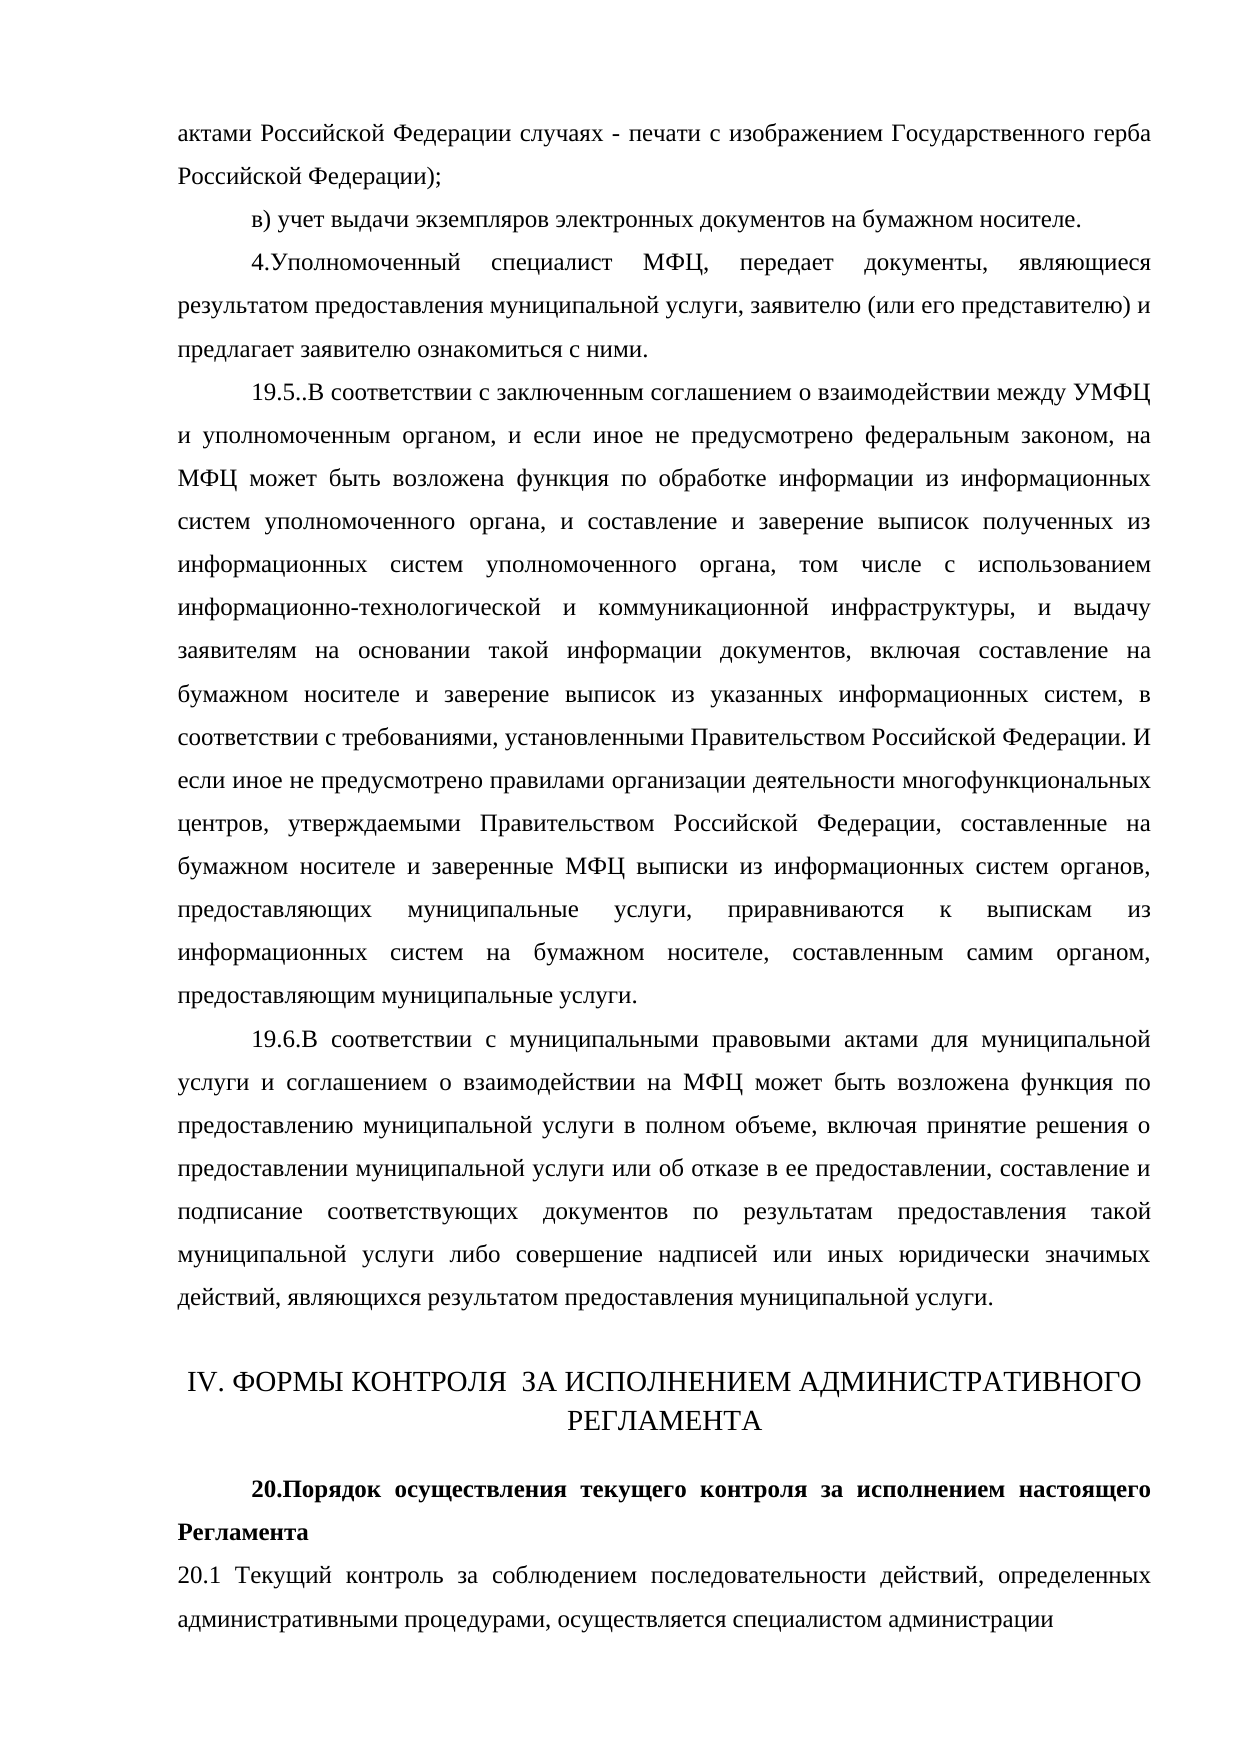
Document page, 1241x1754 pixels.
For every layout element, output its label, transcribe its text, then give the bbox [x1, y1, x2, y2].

text 19.5..В соответствии с заключенным соглашением о взаимодействии между УМФЦ и уполномоченным органом, и если иное не предусмотрено федеральным законом, на МФЦ может быть возложена функция по обработке информации из информационных систем уполномоченного органа, и составление и заверение выписок полученных из информационных систем уполномоченного органа, том числе с использованием информационно-технологической и коммуникационной инфраструктуры, и выдачу заявителям на основании такой информации документов, включая составление на бумажном носителе и заверение выписок из указанных информационных систем, в соответствии с требованиями, установленными Правительством Российской Федерации. И если иное не предусмотрено правилами организации деятельности многофункциональных центров, утверждаемыми Правительством Российской Федерации, составленные на бумажном носителе и заверенные МФЦ выписки из информационных систем органов, предоставляющих муниципальные услуги, приравниваются к выпискам из информационных систем на бумажном носителе, составленным самим органом, предоставляющим муниципальные услуги. [177, 377, 1152, 1009]
text 20.1 Текущий контроль за соблюдением последовательности действий, определенных административными процедурами, осуществляется специалистом администрации [177, 1561, 1152, 1632]
text в) учет выдачи экземпляров электронных документов на бумажном носителе. [177, 204, 1152, 233]
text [177, 118, 1152, 190]
text 20.Порядок осуществления текущего контроля за исполнением настоящего Регламента [177, 1474, 1152, 1546]
text IV. ФОРМЫ КОНТРОЛЯ ЗА ИСПОЛНЕНИЕМ АДМИНИСТРАТИВНОГО РЕГЛАМЕНТА [177, 1364, 1152, 1436]
text 19.6.В соответствии с муниципальными правовыми актами для муниципальной услуги и соглашением о взаимодействии на МФЦ может быть возложена функция по предоставлению муниципальной услуги в полном объеме, включая принятие решения о предоставлении муниципальной услуги или об отказе в ее предоставлении, составление и подписание соответствующих документов по результатам предоставления такой муниципальной услуги либо совершение надписей или иных юридически значимых действий, являющихся результатом предоставления муниципальной услуги. [177, 1024, 1152, 1311]
text 4.Уполномоченный специалист МФЦ, передает документы, являющиеся результатом предоставления муниципальной услуги, заявителю (или его представителю) и предлагает заявителю ознакомиться с ними. [177, 247, 1152, 362]
